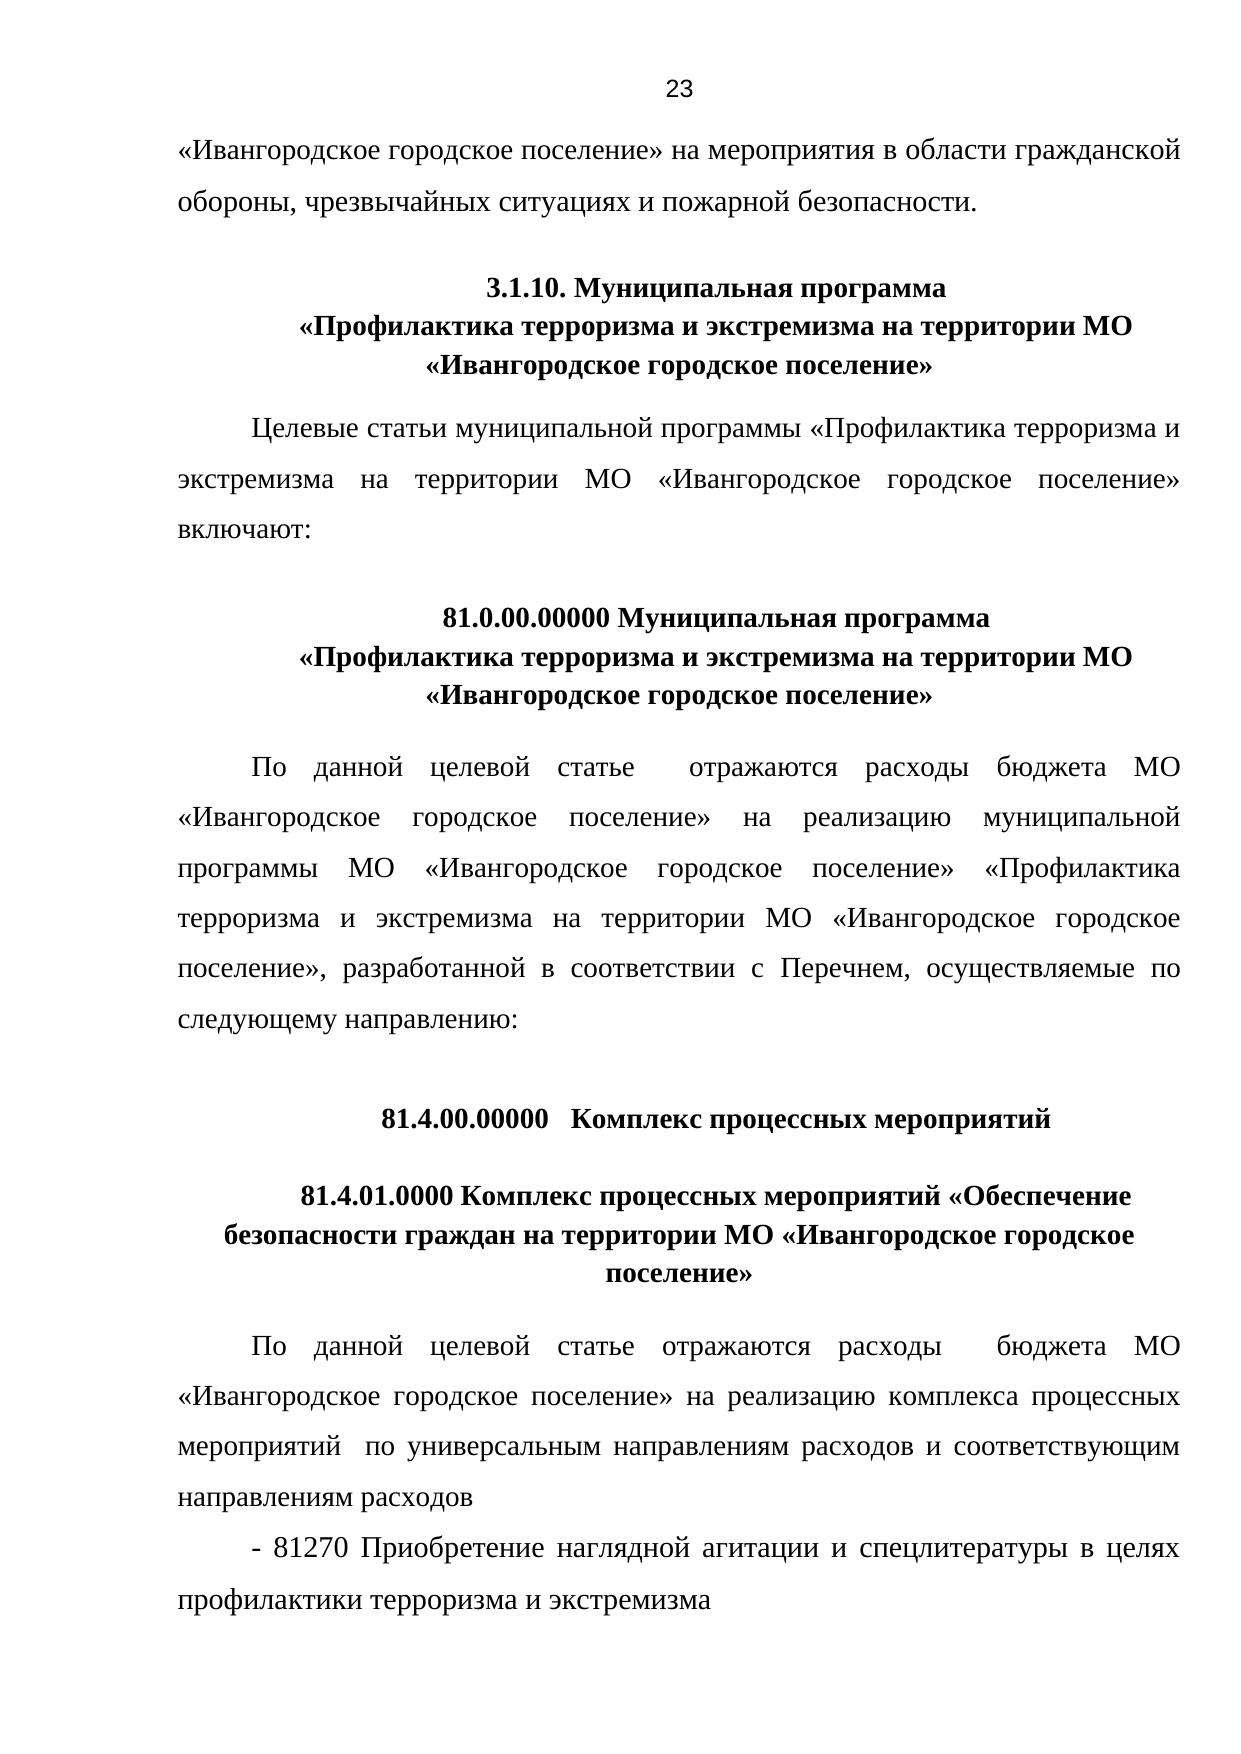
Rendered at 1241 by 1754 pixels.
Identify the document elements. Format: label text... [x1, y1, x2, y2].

text «Профилактика терроризма и экстремизма на территории МО «Ивангородское городское поселение» [177, 639, 1181, 711]
text - 81270 Приобретение наглядной агитации и спецлитературы в целях профилактики терроризма и экстремизма [177, 1529, 1181, 1616]
text 81.0.00.00000 Муниципальная программа [177, 600, 1181, 634]
text По данной целевой статье отражаются расходы бюджета МО «Ивангородское городское поселение» на реализацию муниципальной программы МО «Ивангородское городское поселение» «Профилактика терроризма и экстремизма на территории МО «Ивангородское городское поселение», разработанной в соответствии с Перечнем, осуществляемые по следующему направлению: [177, 749, 1181, 1034]
text По данной целевой статье отражаются расходы бюджета МО «Ивангородское городское поселение» на реализацию комплекса процессных мероприятий по универсальным направлениям расходов и соответствующим направлениям расходов [177, 1328, 1181, 1512]
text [177, 131, 1181, 218]
text Целевые статьи муниципальной программы «Профилактика терроризма и экстремизма на территории МО «Ивангородское городское поселение» включают: [177, 411, 1181, 545]
text «Профилактика терроризма и экстремизма на территории МО «Ивангородское городское поселение» [177, 308, 1181, 381]
text 81.4.01.0000 Комплекс процессных мероприятий «Обеспечение безопасности граждан на территории МО «Ивангородское городское поселение» [177, 1178, 1181, 1289]
text 3.1.10. Муниципальная программа [177, 270, 1181, 303]
text 81.4.00.00000 Комплекс процессных мероприятий [177, 1101, 1181, 1135]
